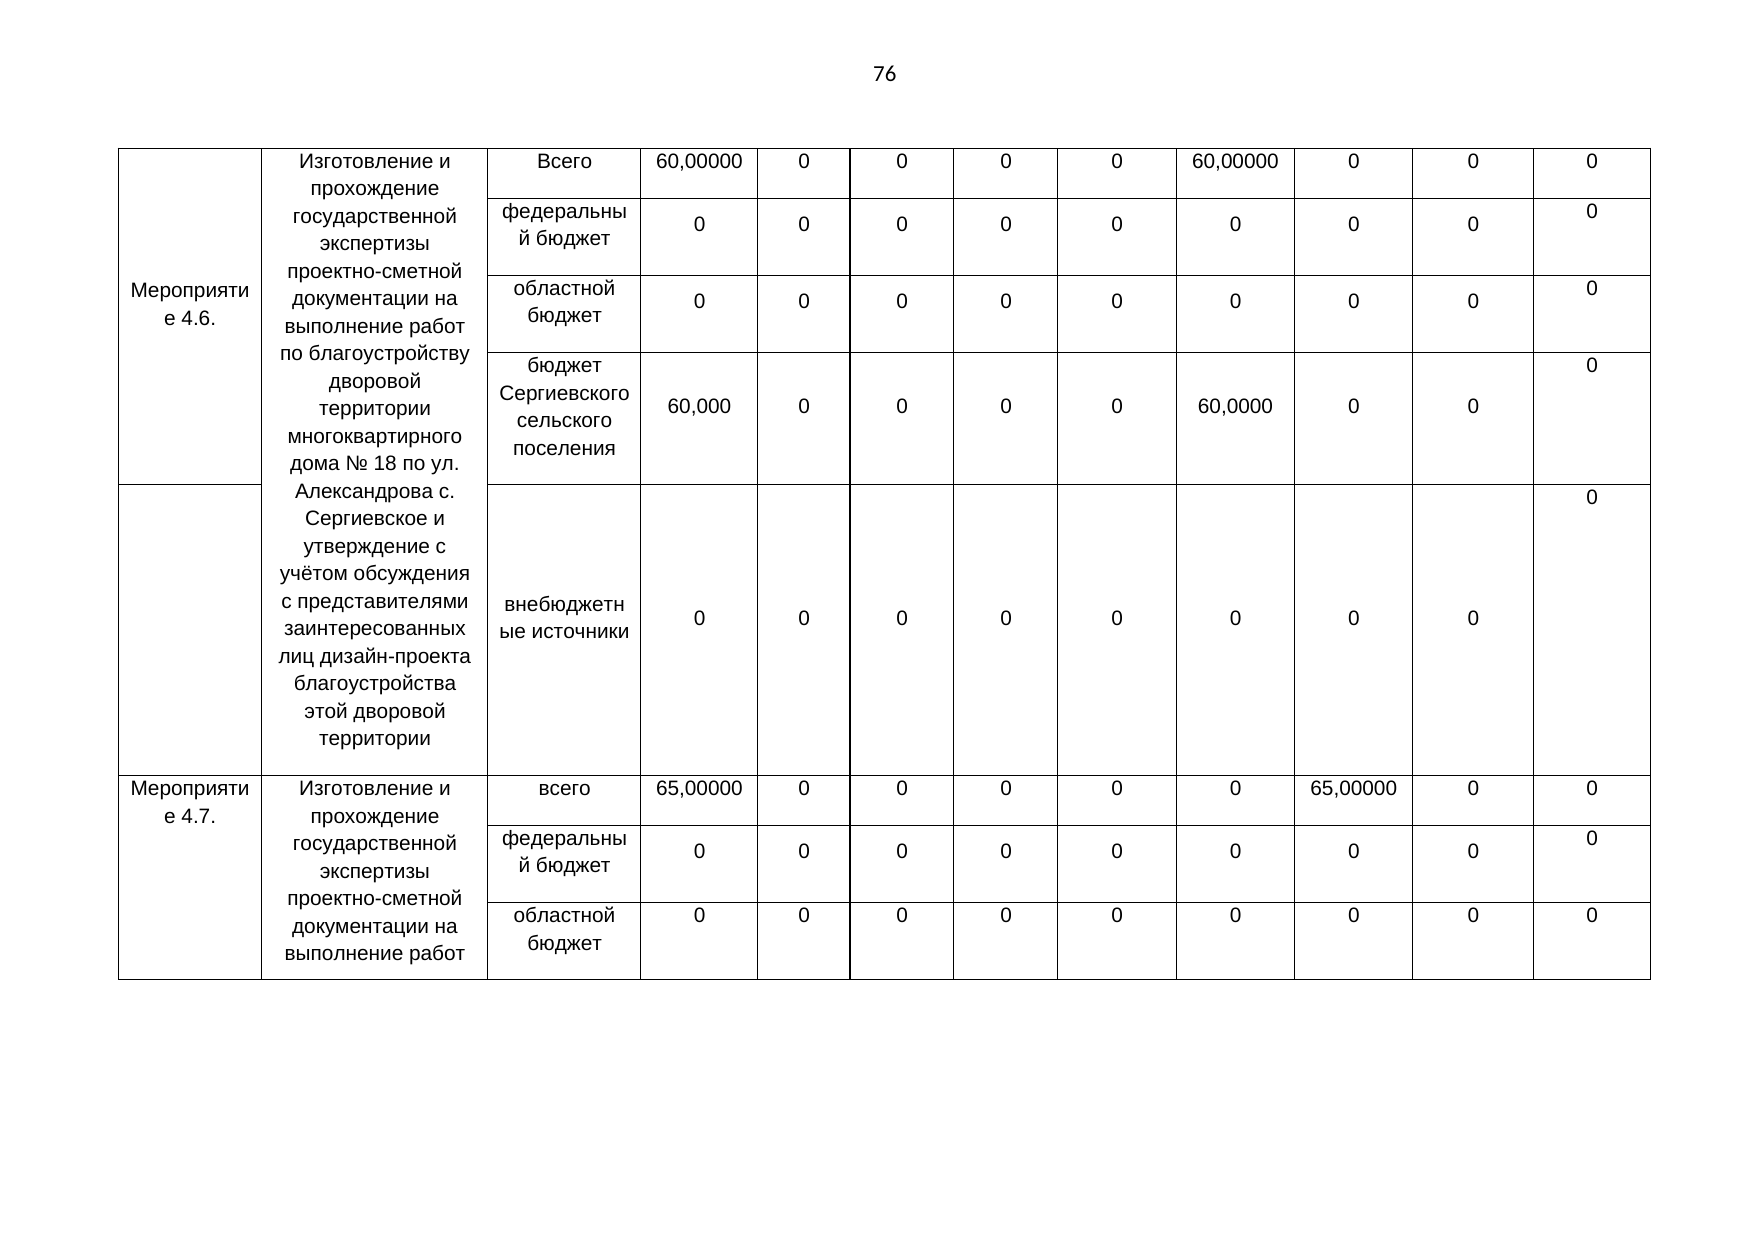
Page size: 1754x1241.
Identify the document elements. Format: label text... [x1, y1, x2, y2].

table_cell 0 [1413, 149, 1533, 197]
table_cell внебюджетные источники [488, 485, 640, 775]
table_cell 0 [1177, 276, 1294, 352]
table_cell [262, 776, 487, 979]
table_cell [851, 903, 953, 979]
table_cell 60,00000 [641, 149, 757, 197]
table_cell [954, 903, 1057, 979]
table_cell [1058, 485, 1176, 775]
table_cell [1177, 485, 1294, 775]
table_cell 0 [758, 149, 849, 197]
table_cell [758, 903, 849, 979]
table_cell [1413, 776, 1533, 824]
table_cell 0 [758, 353, 849, 484]
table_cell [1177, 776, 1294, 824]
table_cell бюджет Сергиевского сельского поселения [488, 353, 640, 484]
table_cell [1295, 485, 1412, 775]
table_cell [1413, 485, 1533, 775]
table_cell 0 [758, 276, 849, 352]
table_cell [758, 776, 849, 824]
table_cell 0 [851, 276, 953, 352]
table_cell 0 [954, 149, 1057, 197]
table_cell федеральный бюджет [488, 199, 640, 274]
table_cell 0 [641, 276, 757, 352]
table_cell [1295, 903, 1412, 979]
table_cell 0 [1534, 149, 1650, 197]
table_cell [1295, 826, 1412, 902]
table_cell 0 [1177, 199, 1294, 274]
table_cell 60,0000 [1177, 353, 1294, 484]
table_cell Всего [488, 149, 640, 197]
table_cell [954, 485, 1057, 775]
table_cell 60,00000 [1177, 149, 1294, 197]
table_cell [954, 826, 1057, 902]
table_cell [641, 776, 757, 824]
table_cell 0 [1295, 276, 1412, 352]
table_cell 0 [1058, 199, 1176, 274]
table_cell 0 [1534, 276, 1650, 352]
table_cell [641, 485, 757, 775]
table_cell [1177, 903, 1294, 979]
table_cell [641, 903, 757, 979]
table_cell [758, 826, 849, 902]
table_cell 0 [1413, 199, 1533, 274]
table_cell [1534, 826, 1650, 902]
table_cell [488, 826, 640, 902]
table_cell 0 [1413, 353, 1533, 484]
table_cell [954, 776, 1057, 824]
table_cell Мероприятие 4.6. [119, 149, 261, 484]
table_cell 0 [1413, 276, 1533, 352]
table_cell 0 [1295, 199, 1412, 274]
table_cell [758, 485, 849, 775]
table_cell 0 [1058, 149, 1176, 197]
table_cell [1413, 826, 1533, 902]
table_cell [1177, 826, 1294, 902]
table_cell 0 [1295, 149, 1412, 197]
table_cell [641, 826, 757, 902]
table_cell 0 [954, 353, 1057, 484]
table_cell 0 [851, 199, 953, 274]
table_cell 0 [851, 149, 953, 197]
table_cell 0 [1295, 353, 1412, 484]
table_cell Изготовление и прохождение государственной экспертизы проектно-сметной документации на выполнение работ по благоустройству дворовой территории многоквартирного дома № 18 по ул. Александрова с. Сергиевское и утверждение с учётом обсуждения с представителями заинтересованных лиц дизайн-проекта благоустройства этой дворовой территории [262, 149, 487, 775]
table_cell 0 [1534, 199, 1650, 274]
table_cell 0 [954, 276, 1057, 352]
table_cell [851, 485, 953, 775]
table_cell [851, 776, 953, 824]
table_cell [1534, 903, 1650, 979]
table_cell 0 [1058, 353, 1176, 484]
table_cell 60,000 [641, 353, 757, 484]
table_cell 0 [641, 199, 757, 274]
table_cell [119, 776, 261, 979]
table_cell [119, 485, 261, 775]
table_cell 0 [758, 199, 849, 274]
table_cell 0 [1058, 276, 1176, 352]
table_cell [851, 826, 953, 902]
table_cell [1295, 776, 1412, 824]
table_cell 0 [954, 199, 1057, 274]
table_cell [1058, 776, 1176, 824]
table_cell областной бюджет [488, 276, 640, 352]
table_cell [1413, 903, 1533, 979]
table_cell 0 [851, 353, 953, 484]
table_cell 0 [1534, 353, 1650, 484]
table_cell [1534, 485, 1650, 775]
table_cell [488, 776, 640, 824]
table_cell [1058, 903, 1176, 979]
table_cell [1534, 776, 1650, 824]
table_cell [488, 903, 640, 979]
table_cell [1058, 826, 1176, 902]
